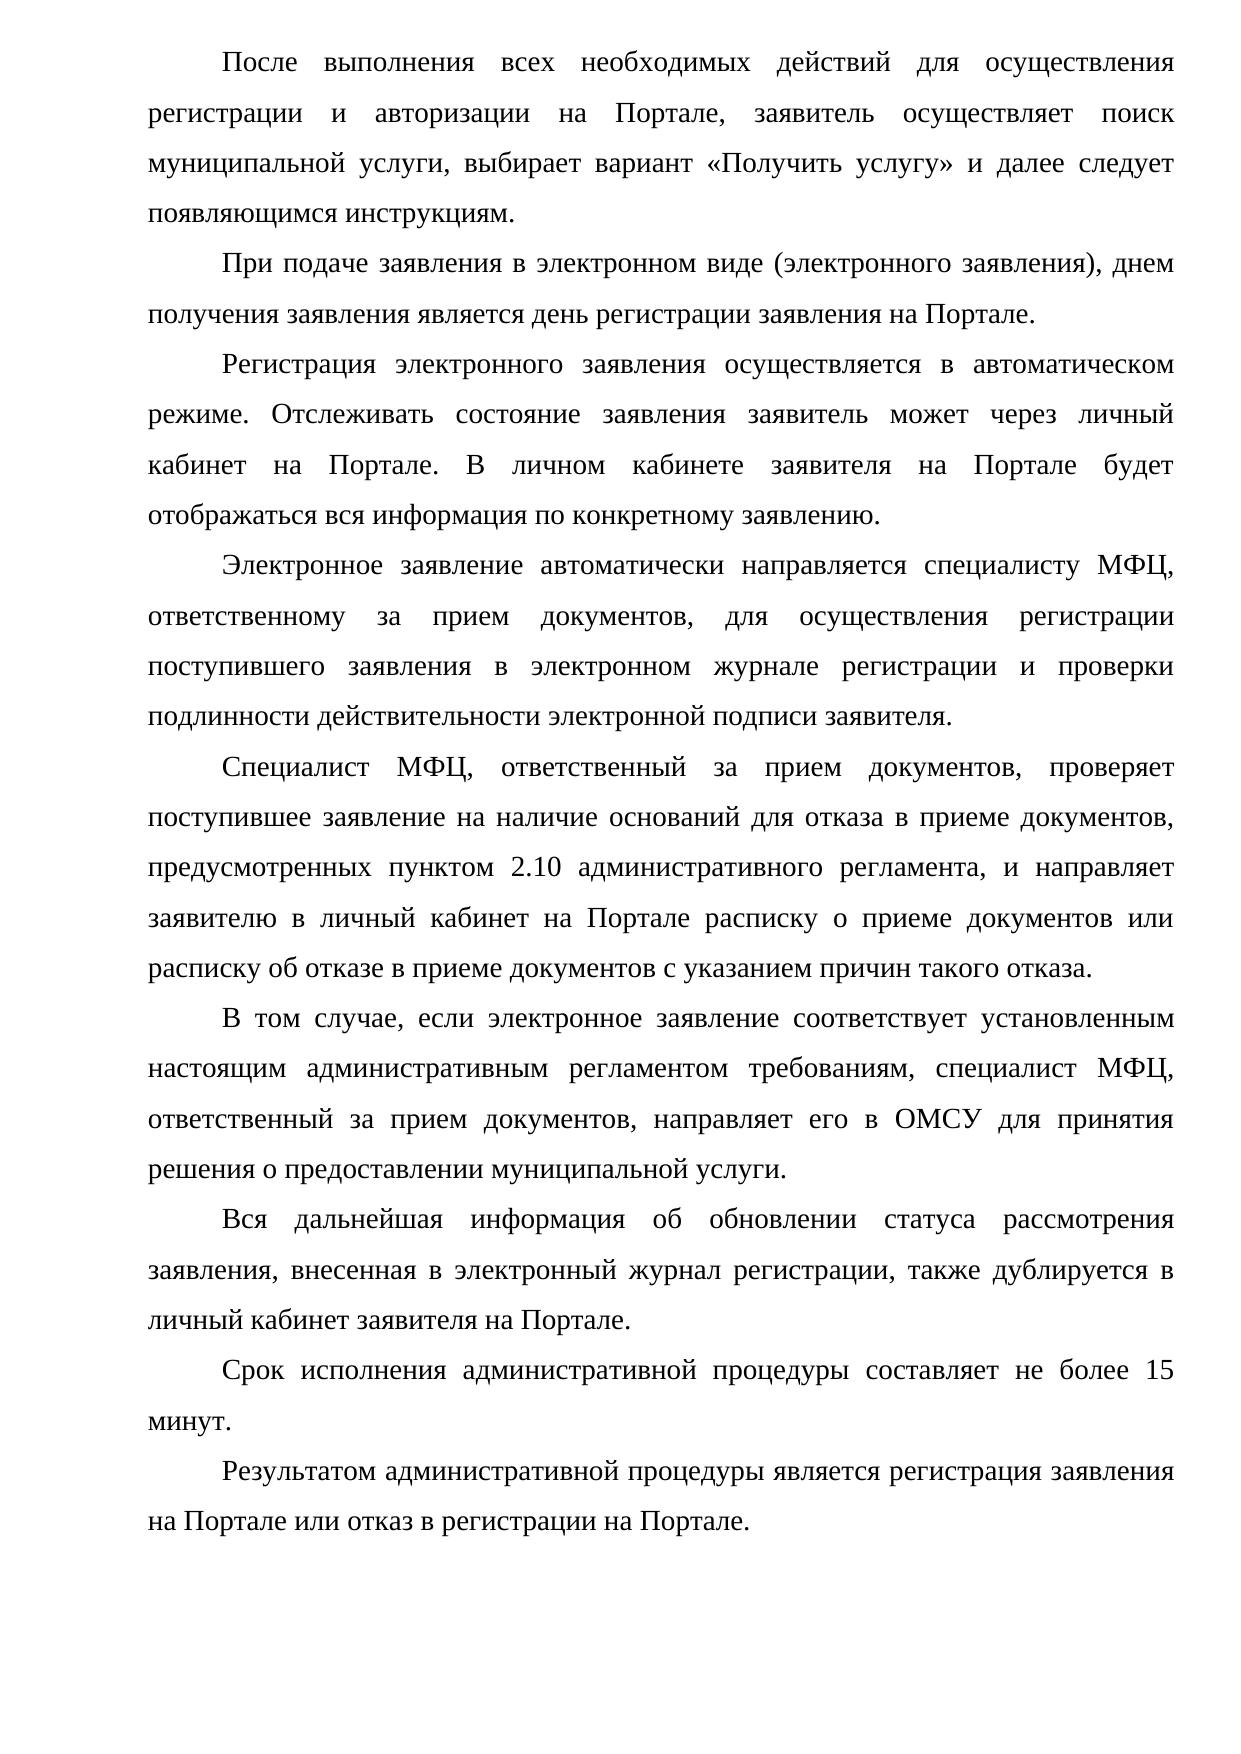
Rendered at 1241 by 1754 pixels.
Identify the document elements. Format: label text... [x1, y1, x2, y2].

text Срок исполнения административной процедуры составляет не более 15 минут. [148, 1352, 1175, 1436]
text Вся дальнейшая информация об обновлении статуса рассмотрения заявления, внесенная в электронный журнал регистрации, также дублируется в личный кабинет заявителя на Портале. [148, 1202, 1175, 1336]
text Электронное заявление автоматически направляется специалисту МФЦ, ответственному за прием документов, для осуществления регистрации поступившего заявления в электронном журнале регистрации и проверки подлинности действительности электронной подписи заявителя. [148, 547, 1175, 732]
text В том случае, если электронное заявление соответствует установленным настоящим административным регламентом требованиям, специалист МФЦ, ответственный за прием документов, направляет его в ОМСУ для принятия решения о предоставлении муниципальной услуги. [148, 1000, 1175, 1185]
text Регистрация электронного заявления осуществляется в автоматическом режиме. Отслеживать состояние заявления заявитель может через личный кабинет на Портале. В личном кабинете заявителя на Портале будет отображаться вся информация по конкретному заявлению. [148, 346, 1175, 531]
text После выполнения всех необходимых действий для осуществления регистрации и авторизации на Портале, заявитель осуществляет поиск муниципальной услуги, выбирает вариант «Получить услугу» и далее следует появляющимся инструкциям. [148, 44, 1175, 229]
text Специалист МФЦ, ответственный за прием документов, проверяет поступившее заявление на наличие оснований для отказа в приеме документов, предусмотренных пунктом 2.10 административного регламента, и направляет заявителю в личный кабинет на Портале расписку о приеме документов или расписку об отказе в приеме документов с указанием причин такого отказа. [148, 749, 1175, 983]
text Результатом административной процедуры является регистрация заявления на Портале или отказ в регистрации на Портале. [148, 1453, 1175, 1537]
text При подаче заявления в электронном виде (электронного заявления), днем получения заявления является день регистрации заявления на Портале. [148, 246, 1175, 329]
